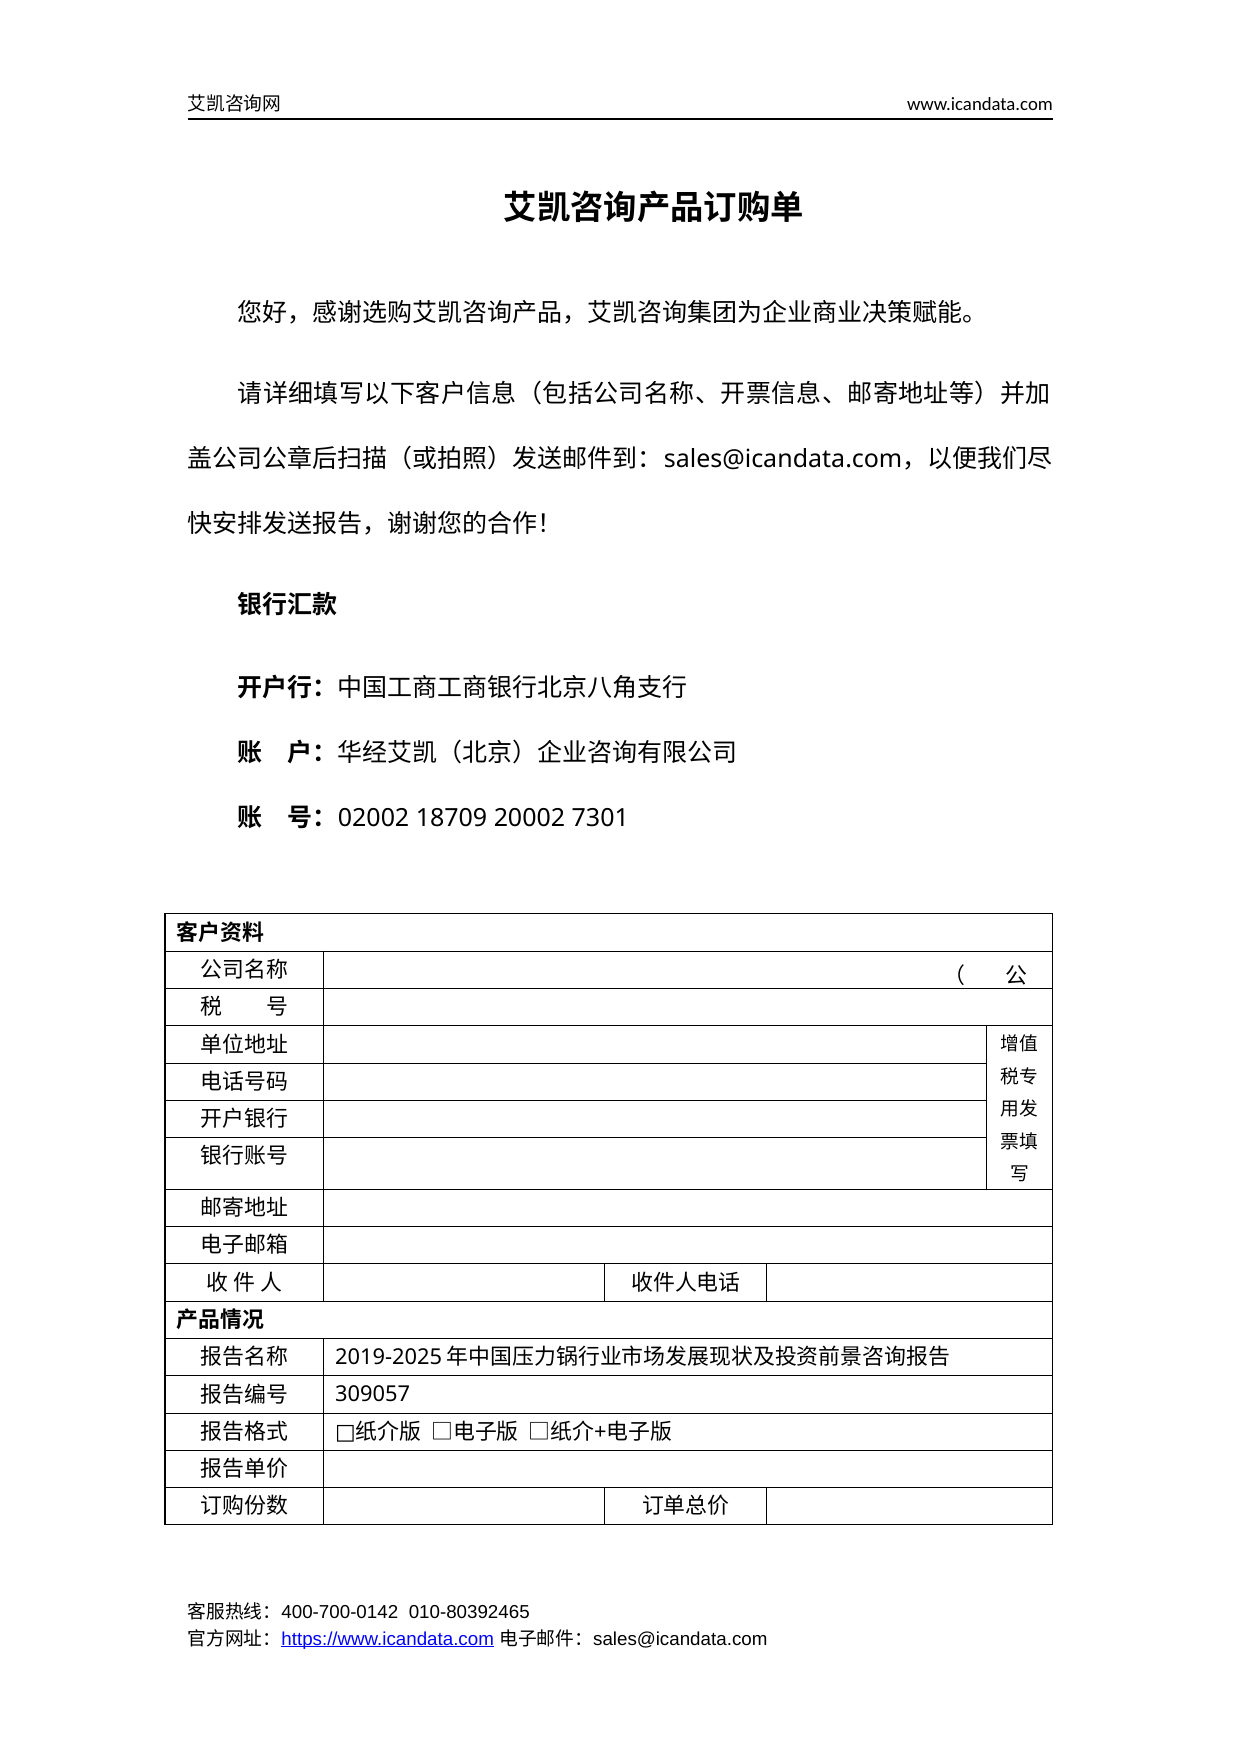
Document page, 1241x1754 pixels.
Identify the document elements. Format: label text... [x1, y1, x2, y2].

table_cell [324, 1064, 986, 1100]
table_cell 税 号 [166, 989, 323, 1025]
table_cell 报告编号 [166, 1376, 323, 1412]
table_cell 产品情况 [166, 1302, 1052, 1338]
table_cell 报告格式 [166, 1414, 323, 1450]
table_header 客户资料 [166, 914, 1052, 951]
table_cell 银行账号 [166, 1138, 323, 1189]
text 请详细填写以下客户信息（包括公司名称、开票信息、邮寄地址等）并加盖公司公章后扫描（或拍照）发送邮件到：sales@icandata.com，以便我们尽快安排发送报告，谢谢您的合作！ [187, 359, 1053, 554]
table_cell [324, 1026, 986, 1062]
text 账 户：华经艾凯（北京）企业咨询有限公司 [187, 718, 1053, 783]
table_cell [767, 1488, 1052, 1524]
table_cell 开户银行 [166, 1101, 323, 1137]
table_cell □纸介版 □电子版 □纸介+电子版 [324, 1414, 1052, 1450]
table_cell 订单总价 [605, 1488, 766, 1524]
table_cell 309057 [324, 1376, 1052, 1412]
table_cell [767, 1264, 1052, 1301]
table_cell 公司名称 [166, 952, 323, 988]
table_cell 报告名称 [166, 1339, 323, 1375]
table_cell [324, 1101, 986, 1137]
table_cell 增值税专用发票填写 [987, 1026, 1052, 1189]
table_cell 报告单价 [166, 1451, 323, 1487]
text 您好，感谢选购艾凯咨询产品，艾凯咨询集团为企业商业决策赋能。 [187, 278, 1053, 343]
table_cell [324, 1451, 1052, 1487]
table_cell 订购份数 [166, 1488, 323, 1524]
table_cell [324, 952, 1052, 988]
table_cell [324, 1190, 1052, 1226]
table_cell 单位地址 [166, 1026, 323, 1062]
table_cell 收件人电话 [605, 1264, 766, 1301]
text 银行汇款 [187, 570, 1053, 635]
table_cell [324, 1138, 986, 1189]
text 艾凯咨询产品订购单 [187, 172, 1053, 237]
table_cell 邮寄地址 [166, 1190, 323, 1226]
table_cell [324, 1227, 1052, 1263]
table_cell [324, 989, 1052, 1025]
table_cell 2019-2025年中国压力锅行业市场发展现状及投资前景咨询报告 [324, 1339, 1052, 1375]
table_cell 电子邮箱 [166, 1227, 323, 1263]
text 开户行：中国工商工商银行北京八角支行 [187, 653, 1053, 718]
table_cell [324, 1264, 604, 1301]
text 账 号：02002 18709 20002 7301 [187, 783, 1053, 848]
table_cell 收 件 人 [166, 1264, 323, 1301]
table_cell [324, 1488, 604, 1524]
table_cell 电话号码 [166, 1064, 323, 1100]
